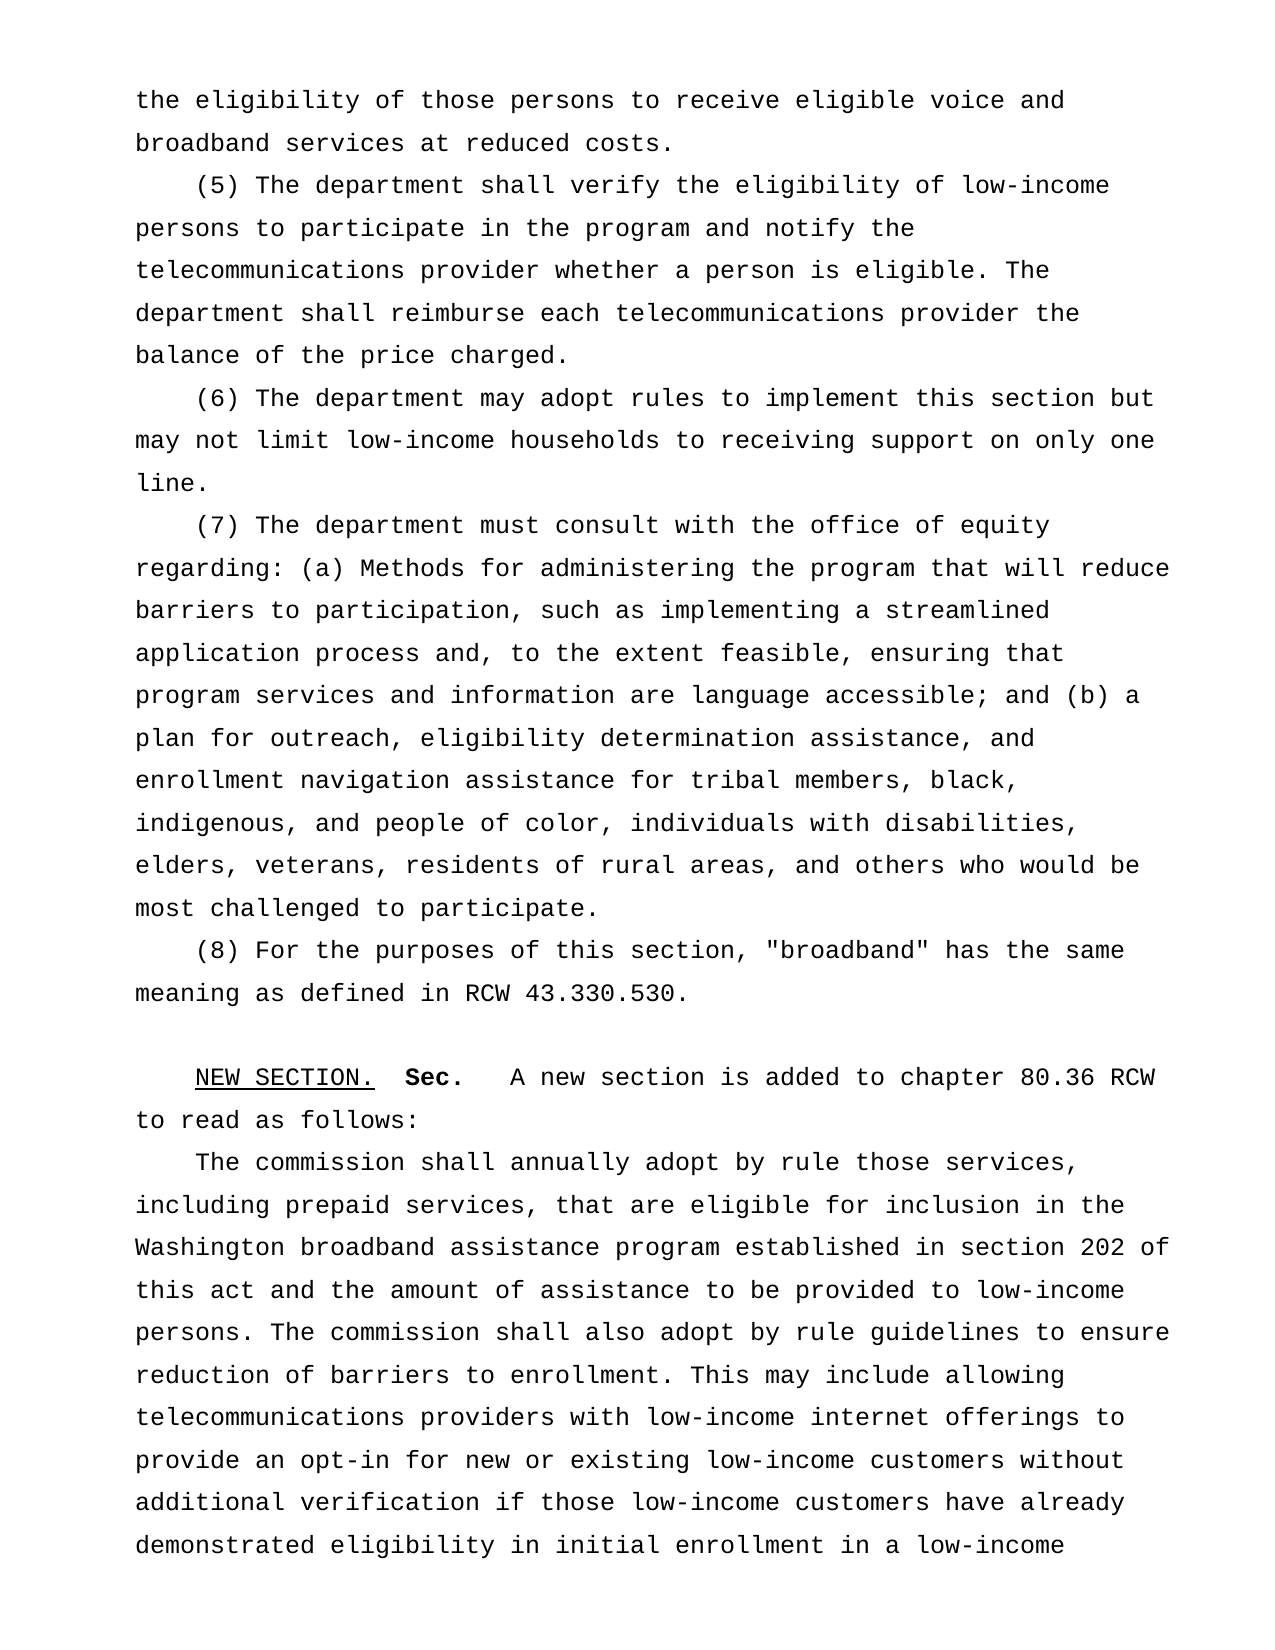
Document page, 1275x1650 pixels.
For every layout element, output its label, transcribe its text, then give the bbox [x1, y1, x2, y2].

text (5) The department shall verify the eligibility of low-income persons to participate in the program and notify the telecommunications provider whether a person is eligible. The department shall reimburse each telecommunications provider the balance of the price charged. [135, 160, 1170, 372]
text NEW SECTION. Sec. A new section is added to chapter 80.36 RCW to read as follows: [135, 1052, 1170, 1137]
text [135, 75, 1170, 160]
text (8) For the purposes of this section, "broadband" has the same meaning as defined in RCW 43.330.530. [135, 925, 1170, 1010]
text (6) The department may adopt rules to implement this section but may not limit low-income households to receiving support on only one line. [135, 372, 1170, 500]
text (7) The department must consult with the office of equity regarding: (a) Methods for administering the program that will reduce barriers to participation, such as implementing a streamlined application process and, to the extent feasible, ensuring that program services and information are language accessible; and (b) a plan for outreach, eligibility determination assistance, and enrollment navigation assistance for tribal members, black, indigenous, and people of color, individuals with disabilities, elders, veterans, residents of rural areas, and others who would be most challenged to participate. [135, 500, 1170, 925]
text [135, 1137, 1170, 1562]
